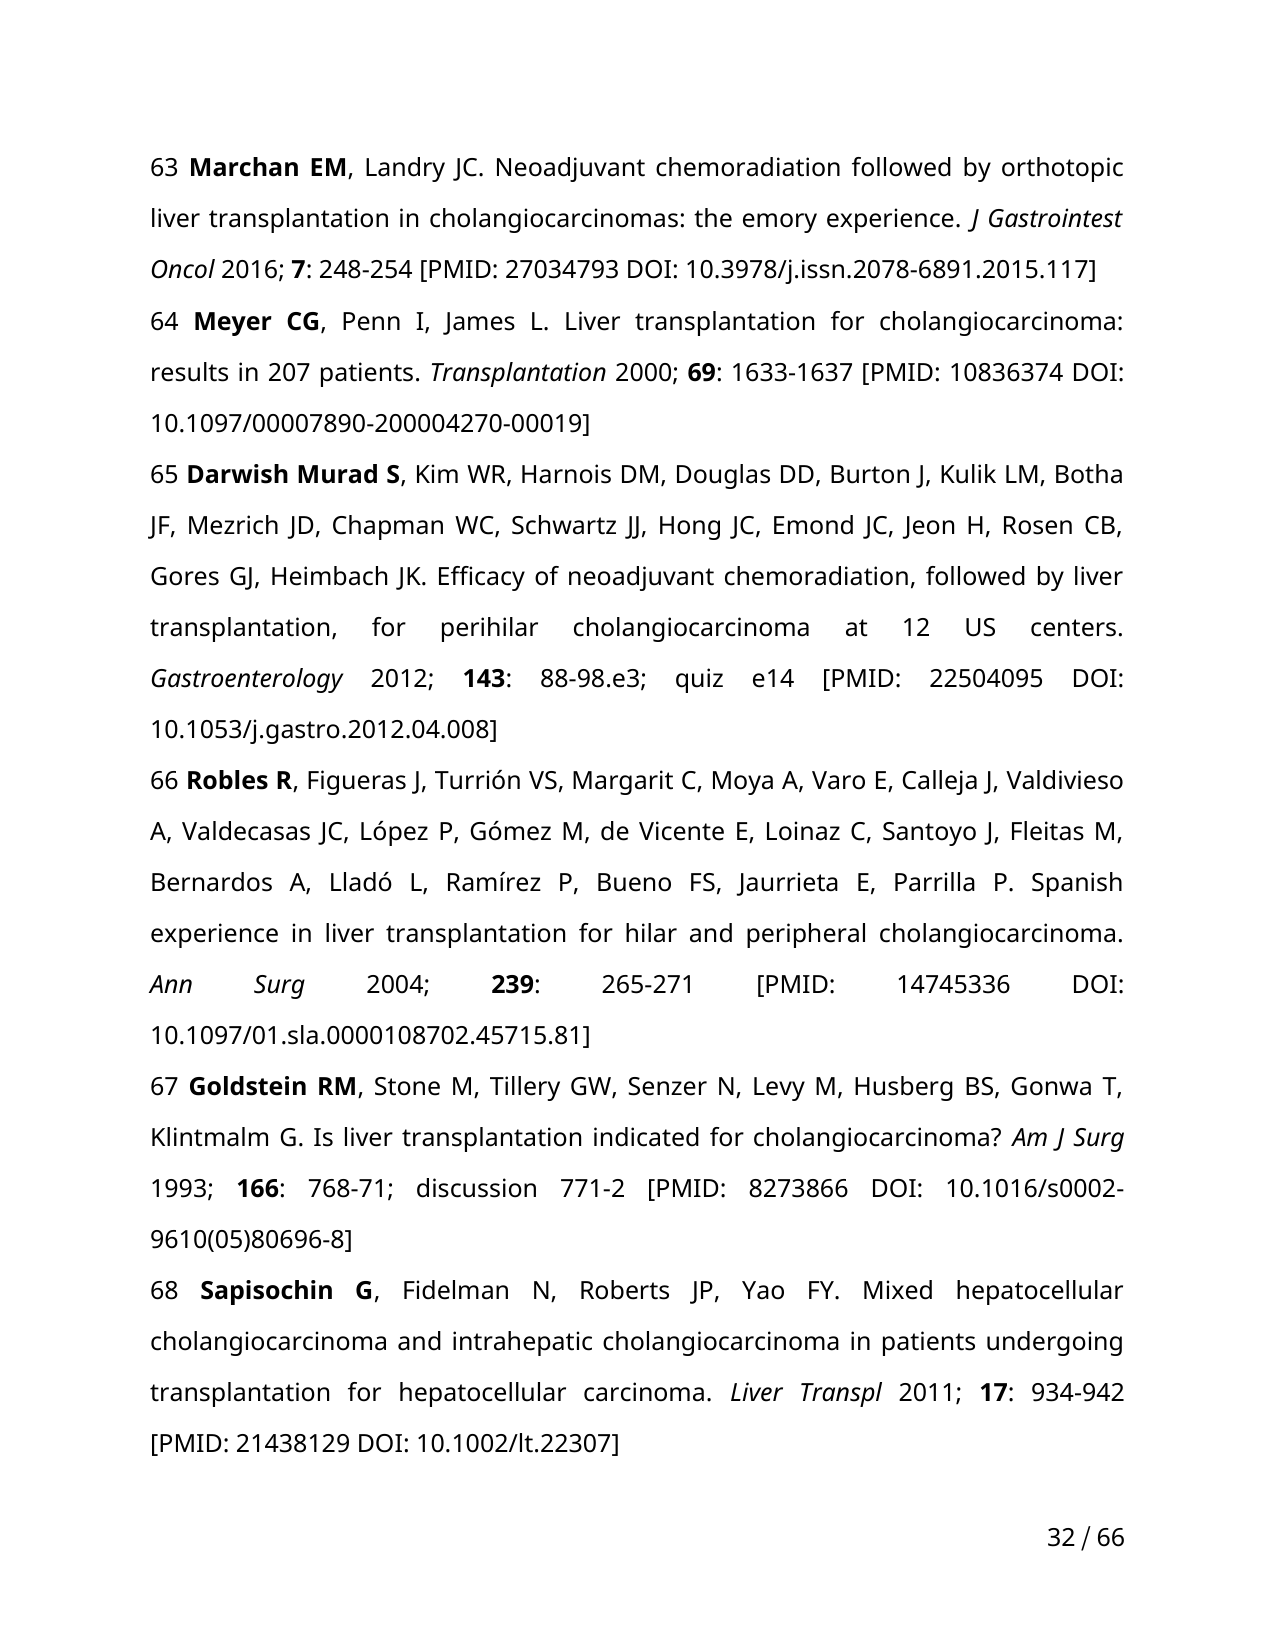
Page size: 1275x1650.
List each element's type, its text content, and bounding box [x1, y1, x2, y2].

text 67 Goldstein RM, Stone M, Tillery GW, Senzer N, Levy M, Husberg BS, Gonwa T, Klintmalm G. Is liver transplantation indicated for cholangiocarcinoma? Am J Surg 1993; 166: 768-71; discussion 771-2 [PMID: 8273866 DOI: 10.1016/s0002-9610(05)80696-8] [150, 1069, 1125, 1256]
text 66 Robles R, Figueras J, Turrión VS, Margarit C, Moya A, Varo E, Calleja J, Valdivieso A, Valdecasas JC, López P, Gómez M, de Vicente E, Loinaz C, Santoyo J, Fleitas M, Bernardos A, Lladó L, Ramírez P, Bueno FS, Jaurrieta E, Parrilla P. Spanish experience in liver transplantation for hilar and peripheral cholangiocarcinoma. Ann Surg 2004; 239: 265-271 [PMID: 14745336 DOI: 10.1097/01.sla.0000108702.45715.81] [150, 762, 1125, 1052]
text 63 Marchan EM, Landry JC. Neoadjuvant chemoradiation followed by orthotopic liver transplantation in cholangiocarcinomas: the emory experience. J Gastrointest Oncol 2016; 7: 248-254 [PMID: 27034793 DOI: 10.3978/j.issn.2078-6891.2015.117] [150, 150, 1125, 286]
text 68 Sapisochin G, Fidelman N, Roberts JP, Yao FY. Mixed hepatocellular cholangiocarcinoma and intrahepatic cholangiocarcinoma in patients undergoing transplantation for hepatocellular carcinoma. Liver Transpl 2011; 17: 934-942 [PMID: 21438129 DOI: 10.1002/lt.22307] [150, 1273, 1125, 1460]
text 65 Darwish Murad S, Kim WR, Harnois DM, Douglas DD, Burton J, Kulik LM, Botha JF, Mezrich JD, Chapman WC, Schwartz JJ, Hong JC, Emond JC, Jeon H, Rosen CB, Gores GJ, Heimbach JK. Efficacy of neoadjuvant chemoradiation, followed by liver transplantation, for perihilar cholangiocarcinoma at 12 US centers. Gastroenterology 2012; 143: 88-98.e3; quiz e14 [PMID: 22504095 DOI: 10.1053/j.gastro.2012.04.008] [150, 456, 1125, 746]
text 64 Meyer CG, Penn I, James L. Liver transplantation for cholangiocarcinoma: results in 207 patients. Transplantation 2000; 69: 1633-1637 [PMID: 10836374 DOI: 10.1097/00007890-200004270-00019] [150, 303, 1125, 439]
